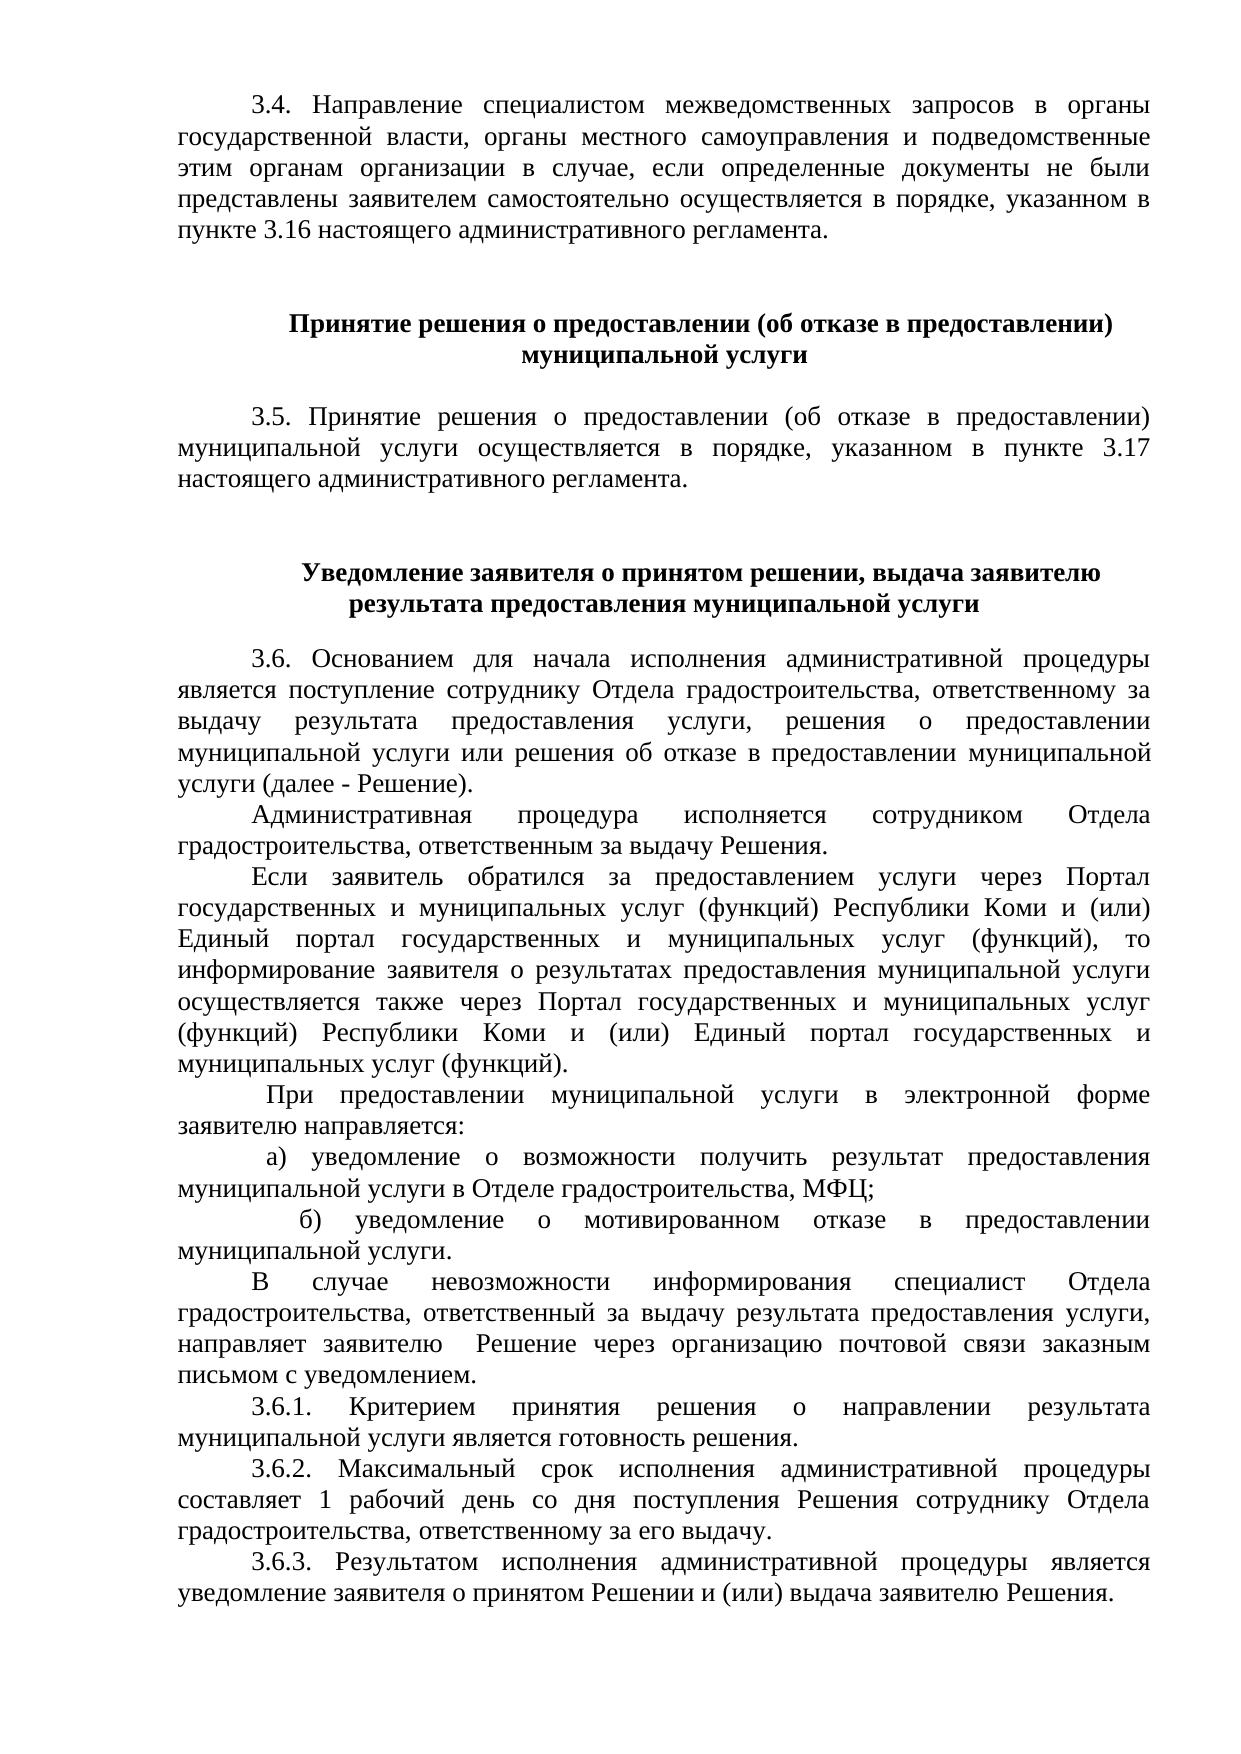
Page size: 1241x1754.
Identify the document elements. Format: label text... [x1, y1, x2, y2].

text б) уведомление о мотивированном отказе в предоставлении муниципальной услуги. [177, 1203, 1151, 1265]
text Административная процедура исполняется сотрудником Отдела градостроительства, ответственным за выдачу Решения. [177, 798, 1152, 860]
text а) уведомление о возможности получить результат предоставления муниципальной услуги в Отделе градостроительства, МФЦ; [177, 1141, 1151, 1203]
text Принятие решения о предоставлении (об отказе в предоставлении) муниципальной услуги [177, 307, 1152, 369]
text Если заявитель обратился за предоставлением услуги через Портал государственных и муниципальных услуг (функций) Республики Коми и (или) Единый портал государственных и муниципальных услуг (функций), то информирование заявителя о результатах предоставления муниципальной услуги осуществляется также через Портал государственных и муниципальных услуг (функций) Республики Коми и (или) Единый портал государственных и муниципальных услуг (функций). [177, 860, 1152, 1078]
text 3.5. Принятие решения о предоставлении (об отказе в предоставлении) муниципальной услуги осуществляется в порядке, указанном в пункте 3.17 настоящего административного регламента. [177, 400, 1152, 493]
text При предоставлении муниципальной услуги в электронной форме заявителю направляется: [177, 1078, 1152, 1141]
text 3.6.2. Максимальный срок исполнения административной процедуры составляет 1 рабочий день со дня поступления Решения сотруднику Отдела градостроительства, ответственному за его выдачу. [177, 1452, 1152, 1545]
text 3.6.3. Результатом исполнения административной процедуры является уведомление заявителя о принятом Решении и (или) выдача заявителю Решения. [177, 1545, 1152, 1608]
text 3.6.1. Критерием принятия решения о направлении результата муниципальной услуги является готовность решения. [177, 1390, 1152, 1452]
text В случае невозможности информирования специалист Отдела градостроительства, ответственный за выдачу результата предоставления услуги, направляет заявителю Решение через организацию почтовой связи заказным письмом с уведомлением. [177, 1265, 1152, 1390]
text 3.4. Направление специалистом межведомственных запросов в органы государственной власти, органы местного самоуправления и подведомственные этим органам организации в случае, если определенные документы не были представлены заявителем самостоятельно осуществляется в порядке, указанном в пункте 3.16 настоящего административного регламента. [177, 89, 1152, 244]
text 3.6. Основанием для начала исполнения административной процедуры является поступление сотруднику Отдела градостроительства, ответственному за выдачу результата предоставления услуги, решения о предоставлении муниципальной услуги или решения об отказе в предоставлении муниципальной услуги (далее - Решение). [177, 642, 1152, 798]
text Уведомление заявителя о принятом решении, выдача заявителю результата предоставления муниципальной услуги [177, 556, 1152, 618]
